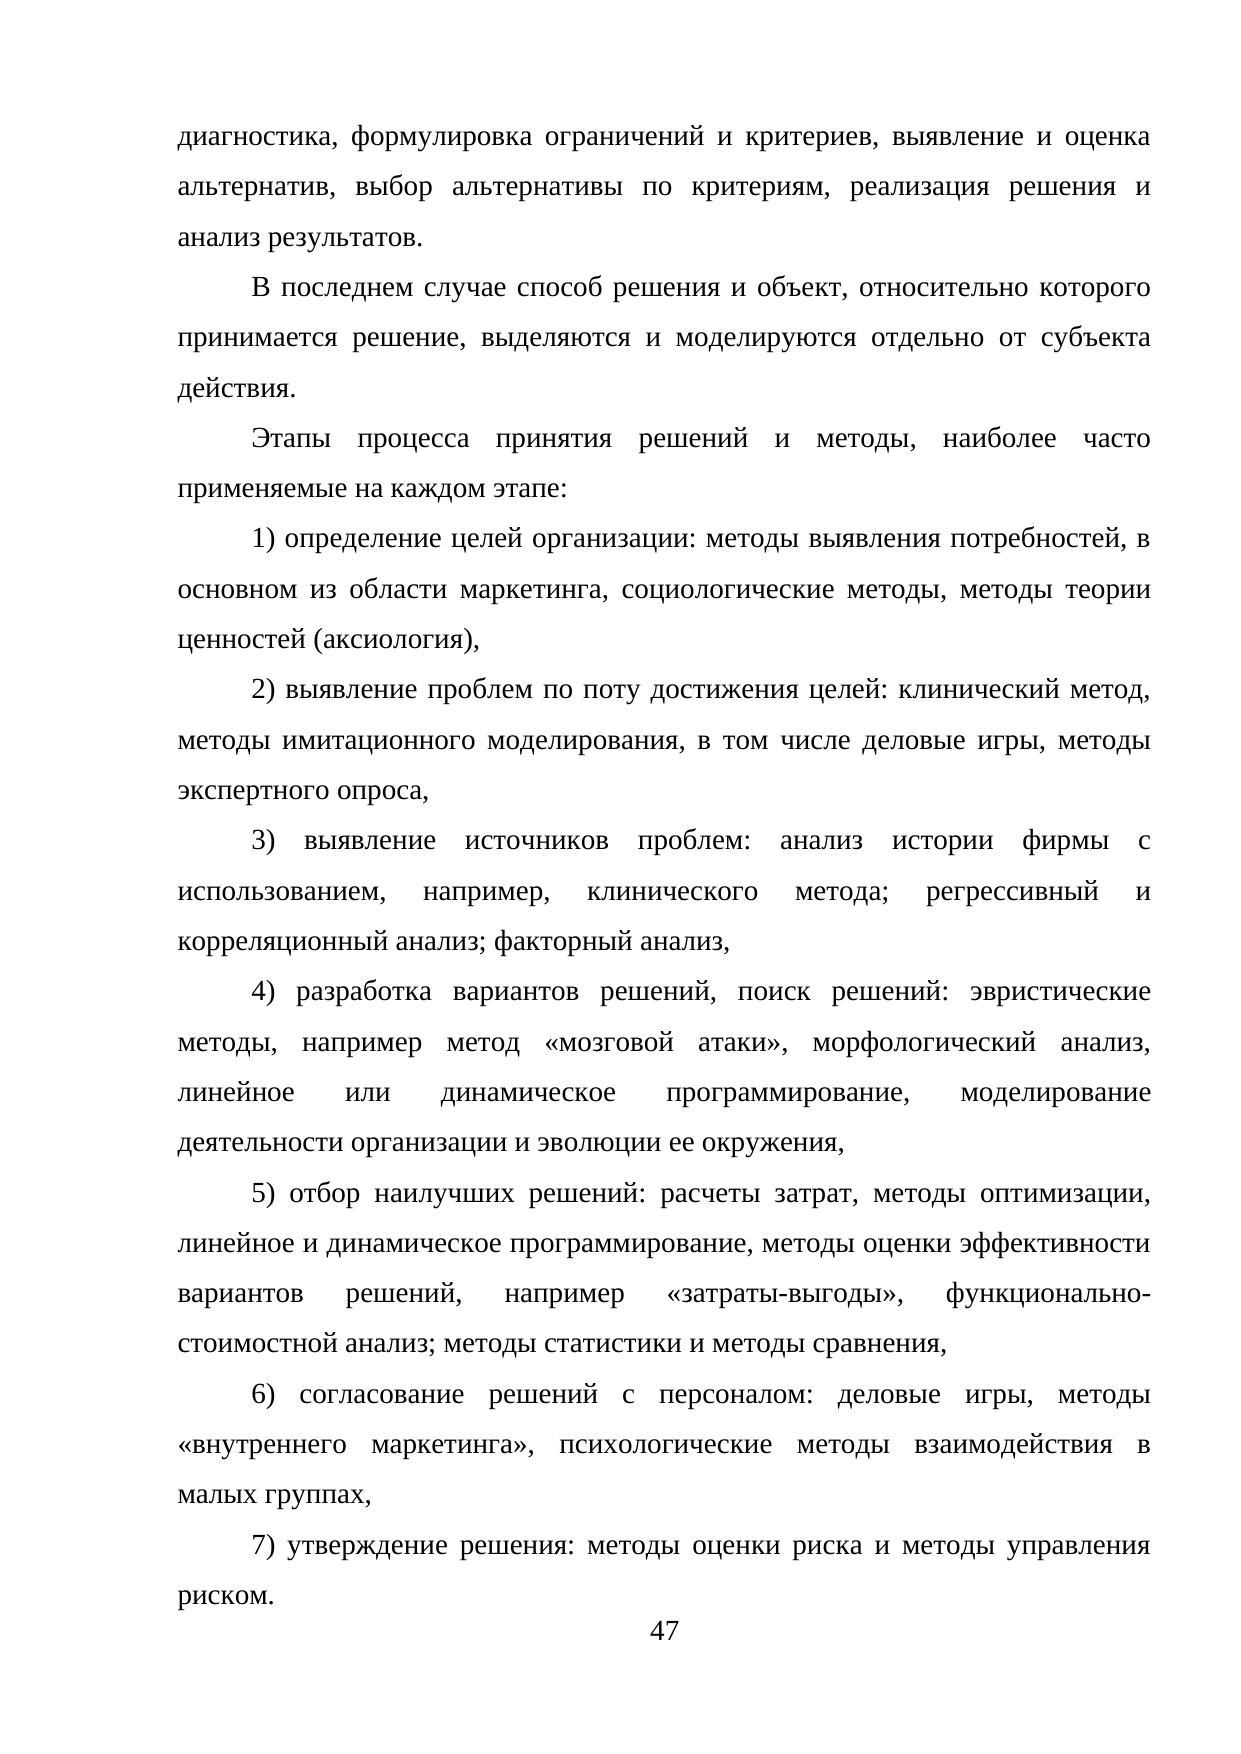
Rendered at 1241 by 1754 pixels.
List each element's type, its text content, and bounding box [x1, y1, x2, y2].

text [177, 118, 1152, 252]
text 4) разработка вариантов решений, поиск решений: эвристические методы, например метод «мозговой атаки», морфологический анализ, линейное или динамическое программирование, моделирование деятельности организации и эволюции ее окружения, [177, 973, 1152, 1158]
text В последнем случае способ решения и объект, относительно которого принимается решение, выделяются и моделируются отдельно от субъекта действия. [177, 269, 1152, 403]
text Этапы процесса принятия решений и методы, наиболее часто применяемые на каждом этапе: [177, 420, 1152, 504]
text 1) определение целей организации: методы выявления потребностей, в основном из области маркетинга, социологические методы, методы теории ценностей (аксиология), [177, 521, 1152, 655]
text 5) отбор наилучших решений: расчеты затрат, методы оптимизации, линейное и динамическое программирование, методы оценки эффективности вариантов решений, например «затраты-выгоды», функционально-стоимостной анализ; методы статистики и методы сравнения, [177, 1175, 1152, 1359]
text 7) утверждение решения: методы оценки риска и методы управления риском. [177, 1527, 1152, 1611]
text 2) выявление проблем по поту достижения целей: клинический метод, методы имитационного моделирования, в том числе деловые игры, методы экспертного опроса, [177, 672, 1152, 806]
text 3) выявление источников проблем: анализ истории фирмы с использованием, например, клинического метода; регрессивный и корреляционный анализ; факторный анализ, [177, 822, 1152, 957]
text 6) согласование решений с персоналом: деловые игры, методы «внутреннего маркетинга», психологические методы взаимодействия в малых группах, [177, 1376, 1152, 1510]
